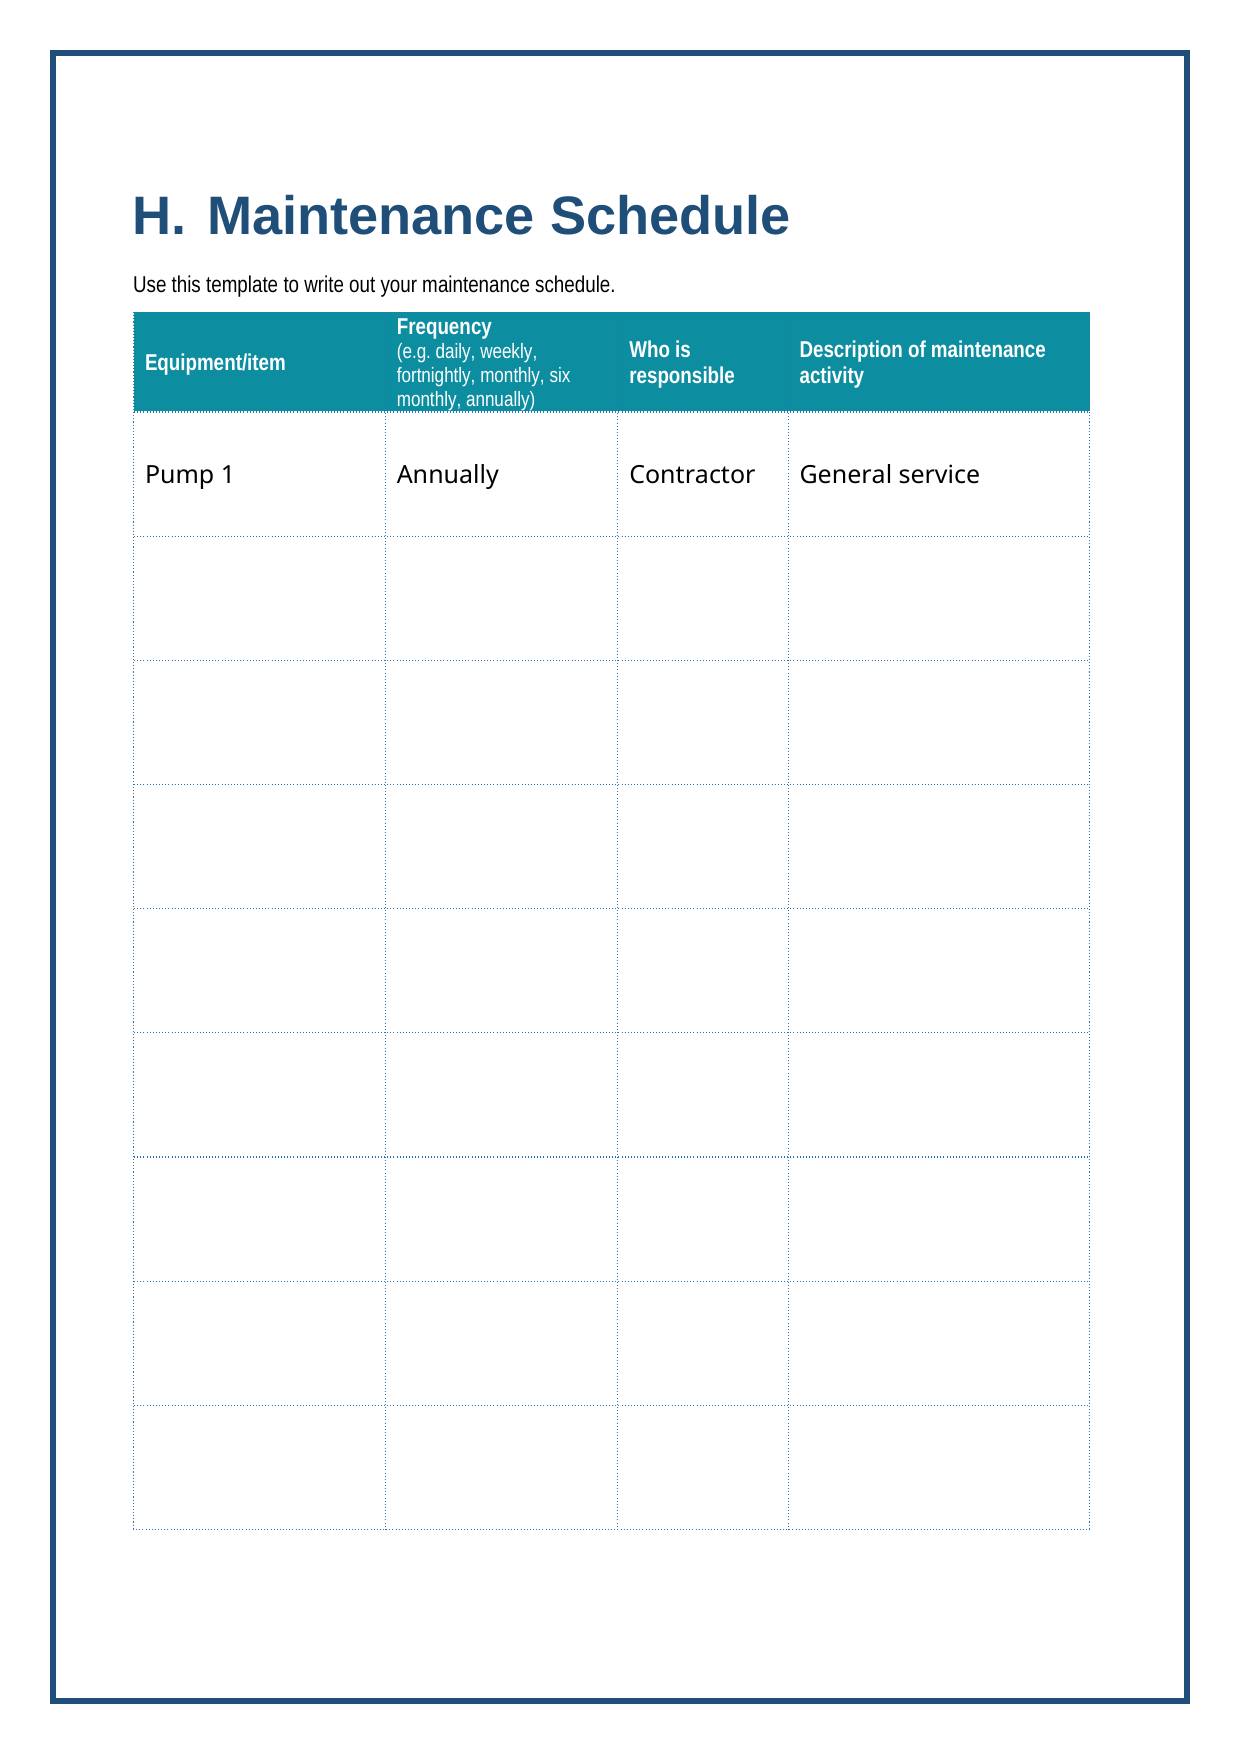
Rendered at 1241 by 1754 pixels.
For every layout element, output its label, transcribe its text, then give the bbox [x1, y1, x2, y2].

table_cell [134, 908, 385, 1032]
table_cell [618, 1281, 788, 1405]
table_cell [385, 784, 618, 908]
table_cell [788, 908, 1090, 1032]
table_cell [134, 784, 385, 908]
table_cell [788, 1032, 1090, 1156]
table_cell [788, 1281, 1090, 1405]
table_cell [618, 1405, 788, 1529]
table_cell [788, 1405, 1090, 1529]
table_cell [618, 1156, 788, 1281]
table_cell [618, 908, 788, 1032]
table_cell [385, 1032, 618, 1156]
table_cell [385, 536, 618, 660]
table_cell [385, 908, 618, 1032]
table_cell [385, 1281, 618, 1405]
table_cell [134, 1156, 385, 1281]
table_cell General service [788, 411, 1090, 536]
table_cell Pump 1 [134, 411, 385, 536]
table_cell [788, 536, 1090, 660]
table_cell Annually [385, 411, 618, 536]
table_cell [134, 1032, 385, 1156]
table_cell [788, 784, 1090, 908]
table_header Equipment/item [134, 312, 385, 411]
table_cell [385, 1405, 618, 1529]
table_cell Contractor [618, 411, 788, 536]
table_cell [618, 536, 788, 660]
table_header Who is responsible [618, 312, 788, 411]
table_cell [134, 1405, 385, 1529]
table_cell [134, 660, 385, 784]
table_cell [385, 660, 618, 784]
table_cell [618, 660, 788, 784]
table_cell [788, 1156, 1090, 1281]
table_header Frequency (e.g. daily, weekly, fortnightly, monthly, six monthly, annually) [385, 312, 618, 411]
table_cell [618, 784, 788, 908]
table_cell [788, 660, 1090, 784]
text Use this template to write out your maintenance schedule. [133, 271, 1090, 297]
table_cell [385, 1156, 618, 1281]
table_cell [618, 1032, 788, 1156]
table_header Description of maintenance activity [788, 312, 1090, 411]
subtitle Maintenance Schedule [132, 183, 1090, 246]
table_cell [134, 536, 385, 660]
table_cell [134, 1281, 385, 1405]
